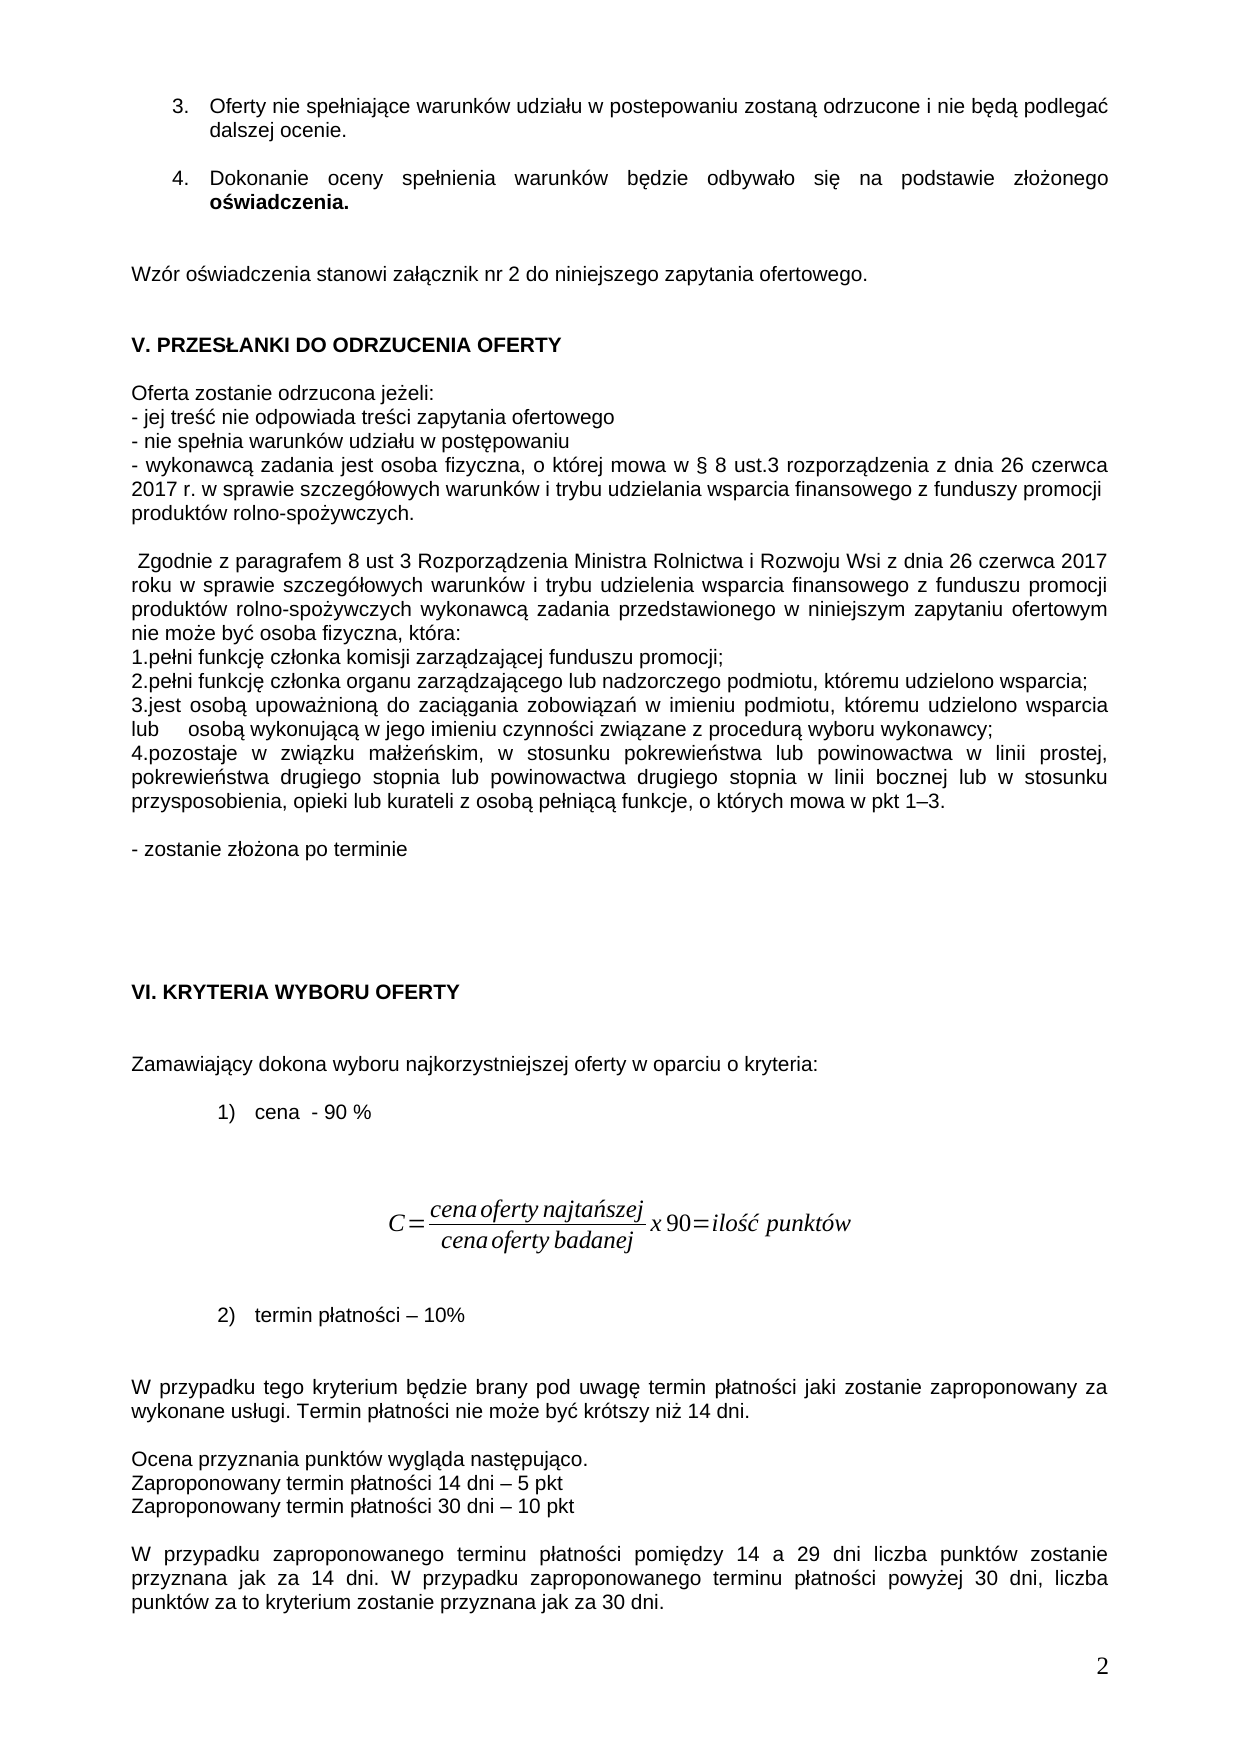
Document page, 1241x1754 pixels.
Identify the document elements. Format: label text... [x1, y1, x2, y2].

text produktów rolno-spożywczych. [131, 501, 1109, 525]
text 3.jest osobą upoważnioną do zaciągania zobowiązań w imieniu podmiotu, któremu udzielono wsparcia lub osobą wykonującą w jego imieniu czynności związane z procedurą wyboru wykonawcy; [131, 693, 1109, 741]
text Ocena przyznania punktów wygląda następująco. [131, 1446, 1109, 1470]
text W przypadku zaproponowanego terminu płatności pomiędzy 14 a 29 dni liczba punktów zostanie przyznana jak za 14 dni. W przypadku zaproponowanego terminu płatności powyżej 30 dni, liczba punktów za to kryterium zostanie przyznana jak za 30 dni. [131, 1542, 1109, 1614]
text Zamawiający dokona wyboru najkorzystniejszej oferty w oparciu o kryteria: [131, 1052, 1109, 1076]
text 1.pełni funkcję członka komisji zarządzającej funduszu promocji; [131, 645, 1109, 669]
text Zaproponowany termin płatności 14 dni – 5 pkt [131, 1470, 1109, 1494]
list Oferty nie spełniające warunków udziału w postepowaniu zostaną odrzucone i nie będą podlegać dalszej ocenie. [172, 94, 1109, 142]
text 4.pozostaje w związku małżeńskim, w stosunku pokrewieństwa lub powinowactwa w linii prostej, pokrewieństwa drugiego stopnia lub powinowactwa drugiego stopnia w linii bocznej lub w stosunku przysposobienia, opieki lub kurateli z osobą pełniącą funkcje, o których mowa w pkt 1–3. [131, 741, 1109, 812]
text - wykonawcą zadania jest osoba fizyczna, o której mowa w § 8 ust.3 rozporządzenia z dnia 26 czerwca 2017 r. w sprawie szczegółowych warunków i trybu udzielania wsparcia finansowego z funduszy promocji [131, 453, 1109, 501]
text - zostanie złożona po terminie [131, 836, 1109, 860]
text Zgodnie z paragrafem 8 ust 3 Rozporządzenia Ministra Rolnictwa i Rozwoju Wsi z dnia 26 czerwca 2017 roku w sprawie szczegółowych warunków i trybu udzielenia wsparcia finansowego z funduszu promocji produktów rolno-spożywczych wykonawcą zadania przedstawionego w niniejszym zapytaniu ofertowym nie może być osoba fizyczna, która: [131, 549, 1109, 645]
text 2.pełni funkcję członka organu zarządzającego lub nadzorczego podmiotu, któremu udzielono wsparcia; [131, 669, 1109, 693]
text Wzór oświadczenia stanowi załącznik nr 2 do niniejszego zapytania ofertowego. [131, 261, 1109, 285]
text - nie spełnia warunków udziału w postępowaniu [131, 429, 1109, 453]
text Zaproponowany termin płatności 30 dni – 10 pkt [131, 1494, 1109, 1518]
text V. PRZESŁANKI DO ODRZUCENIA OFERTY [131, 333, 1109, 357]
list Dokonanie oceny spełnienia warunków będzie odbywało się na podstawie złożonego oświadczenia. [172, 166, 1109, 213]
list cena - 90 % [217, 1100, 1109, 1124]
text Oferta zostanie odrzucona jeżeli: [131, 381, 1109, 405]
text W przypadku tego kryterium będzie brany pod uwagę termin płatności jaki zostanie zaproponowany za wykonane usługi. Termin płatności nie może być krótszy niż 14 dni. [131, 1374, 1109, 1422]
list termin płatności – 10% [217, 1303, 1109, 1327]
text VI. KRYTERIA WYBORU OFERTY [131, 980, 1109, 1004]
text - jej treść nie odpowiada treści zapytania ofertowego [131, 405, 1109, 429]
